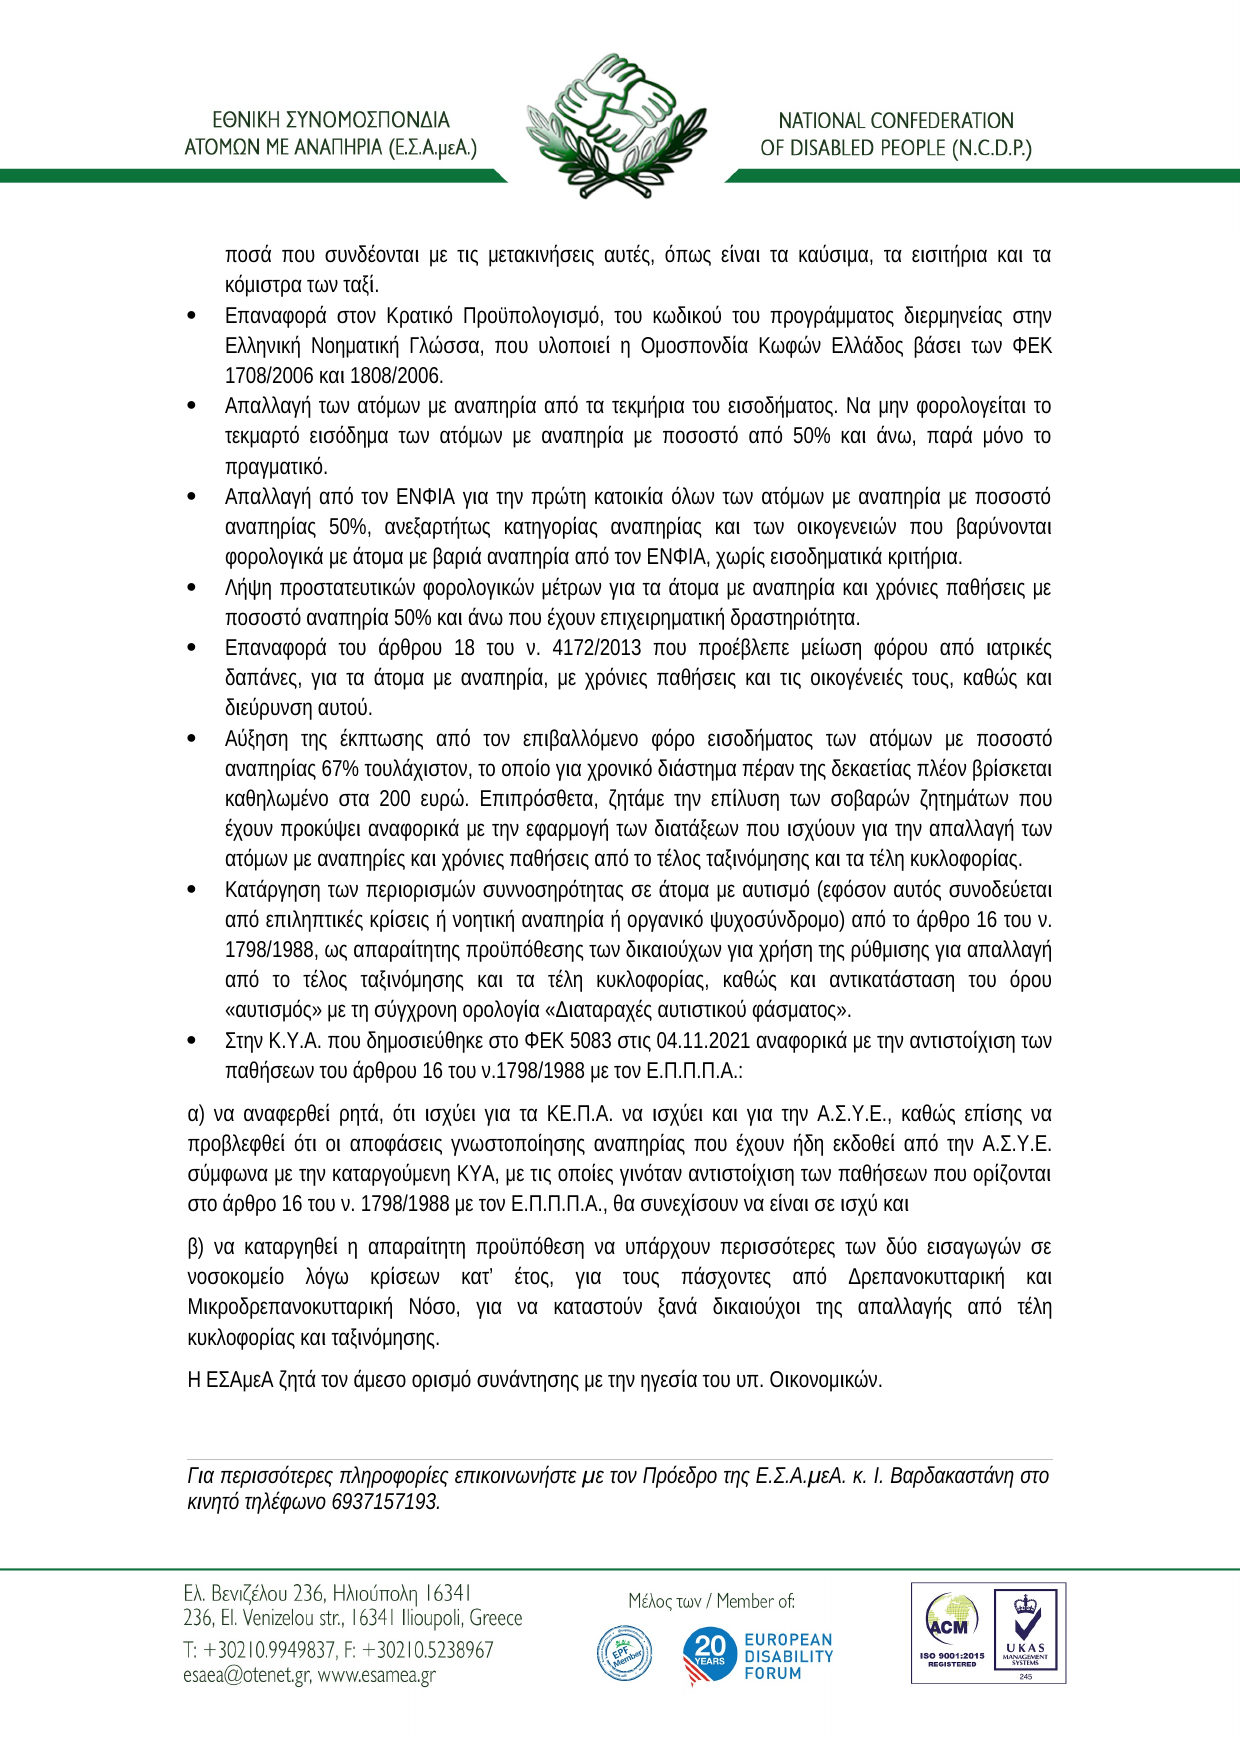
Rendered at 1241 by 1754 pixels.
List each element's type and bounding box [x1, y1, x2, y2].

picture [0, 0, 1240, 237]
picture [0, 1556, 1240, 1738]
